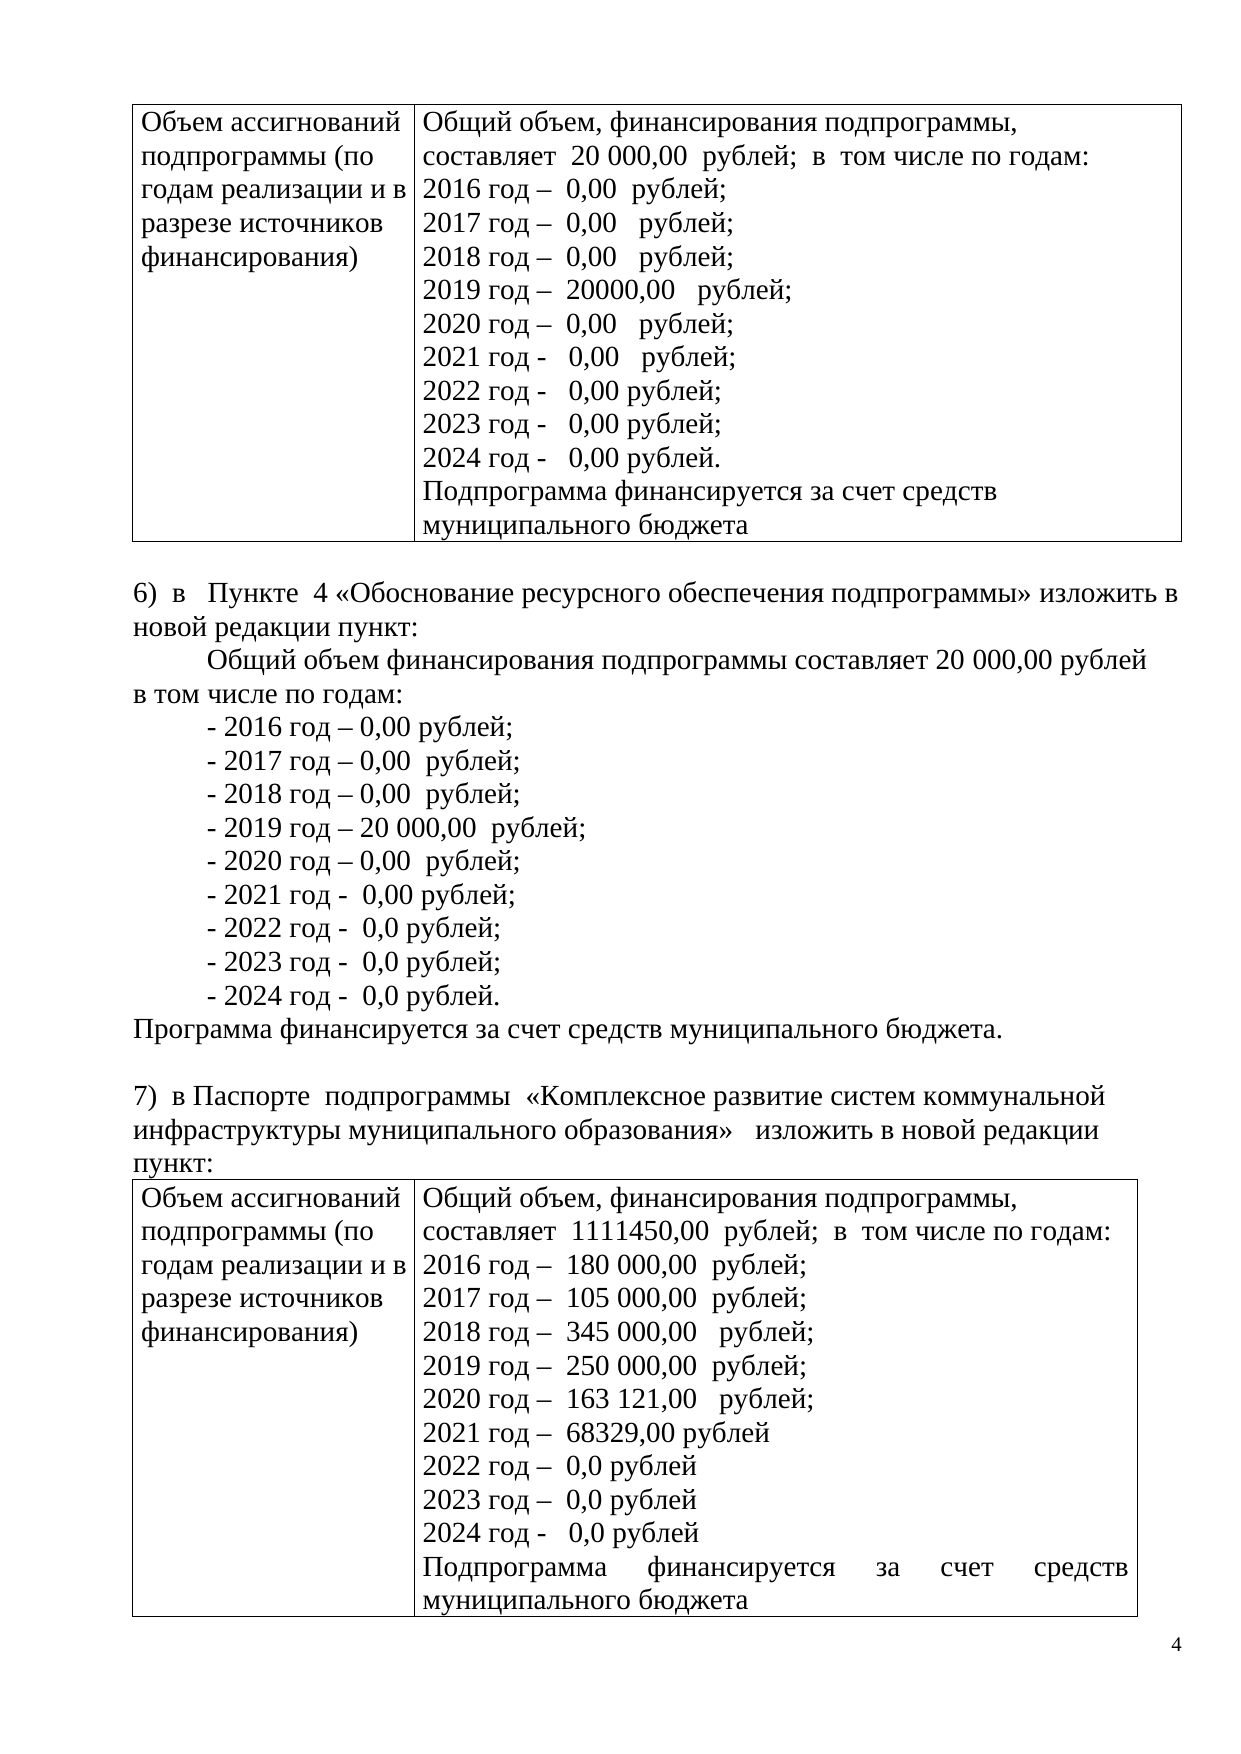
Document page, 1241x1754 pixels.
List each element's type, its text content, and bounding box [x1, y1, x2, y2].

table_header Общий объем, финансирования подпрограммы, составляет 1111450,00 рублей; в том числе по годам: 2016 год – 180 000,00 рублей; 2017 год – 105 000,00 рублей; 2018 год – 345 000,00 рублей; 2019 год – 250 000,00 рублей; 2020 год – 163 121,00 рублей; 2021 год – 68329,00 рублей 2022 год – 0,0 рублей 2023 год – 0,0 рублей 2024 год - 0,0 рублей Подпрограмма финансируется за счет средств муниципального бюджета [415, 1180, 1137, 1616]
title Общий объем финансирования подпрограммы составляет 20 000,00 рублей в том числе по годам: [133, 642, 1181, 709]
title - 2022 год - 0,0 рублей; [133, 911, 1181, 944]
title - 2019 год – 20 000,00 рублей; [133, 810, 1181, 843]
title - 2018 год – 0,00 рублей; [133, 776, 1181, 810]
table_header Объем ассигнований подпрограммы (по годам реализации и в разрезе источников финансирования) [133, 105, 414, 541]
title - 2016 год – 0,00 рублей; [133, 709, 1181, 743]
table_header Объем ассигнований подпрограммы (по годам реализации и в разрезе источников финансирования) [133, 1180, 414, 1616]
title - 2023 год - 0,0 рублей; [133, 944, 1181, 978]
title - 2017 год – 0,00 рублей; [133, 743, 1181, 776]
text Программа финансируется за счет средств муниципального бюджета. [133, 1011, 1181, 1045]
title - 2021 год - 0,00 рублей; [133, 877, 1181, 911]
title - 2020 год – 0,00 рублей; [133, 843, 1181, 877]
title - 2024 год - 0,0 рублей. [133, 978, 1181, 1011]
text 6) в Пункте 4 «Обоснование ресурсного обеспечения подпрограммы» изложить в новой редакции пункт: [133, 575, 1181, 642]
text 7) в Паспорте подпрограммы «Комплексное развитие систем коммунальной инфраструктуры муниципального образования» изложить в новой редакции пункт: [133, 1078, 1181, 1179]
table_header Общий объем, финансирования подпрограммы, составляет 20 000,00 рублей; в том числе по годам: 2016 год – 0,00 рублей; 2017 год – 0,00 рублей; 2018 год – 0,00 рублей; 2019 год – 20000,00 рублей; 2020 год – 0,00 рублей; 2021 год - 0,00 рублей; 2022 год - 0,00 рублей; 2023 год - 0,00 рублей; 2024 год - 0,00 рублей. Подпрограмма финансируется за счет средств муниципального бюджета [415, 105, 1181, 541]
